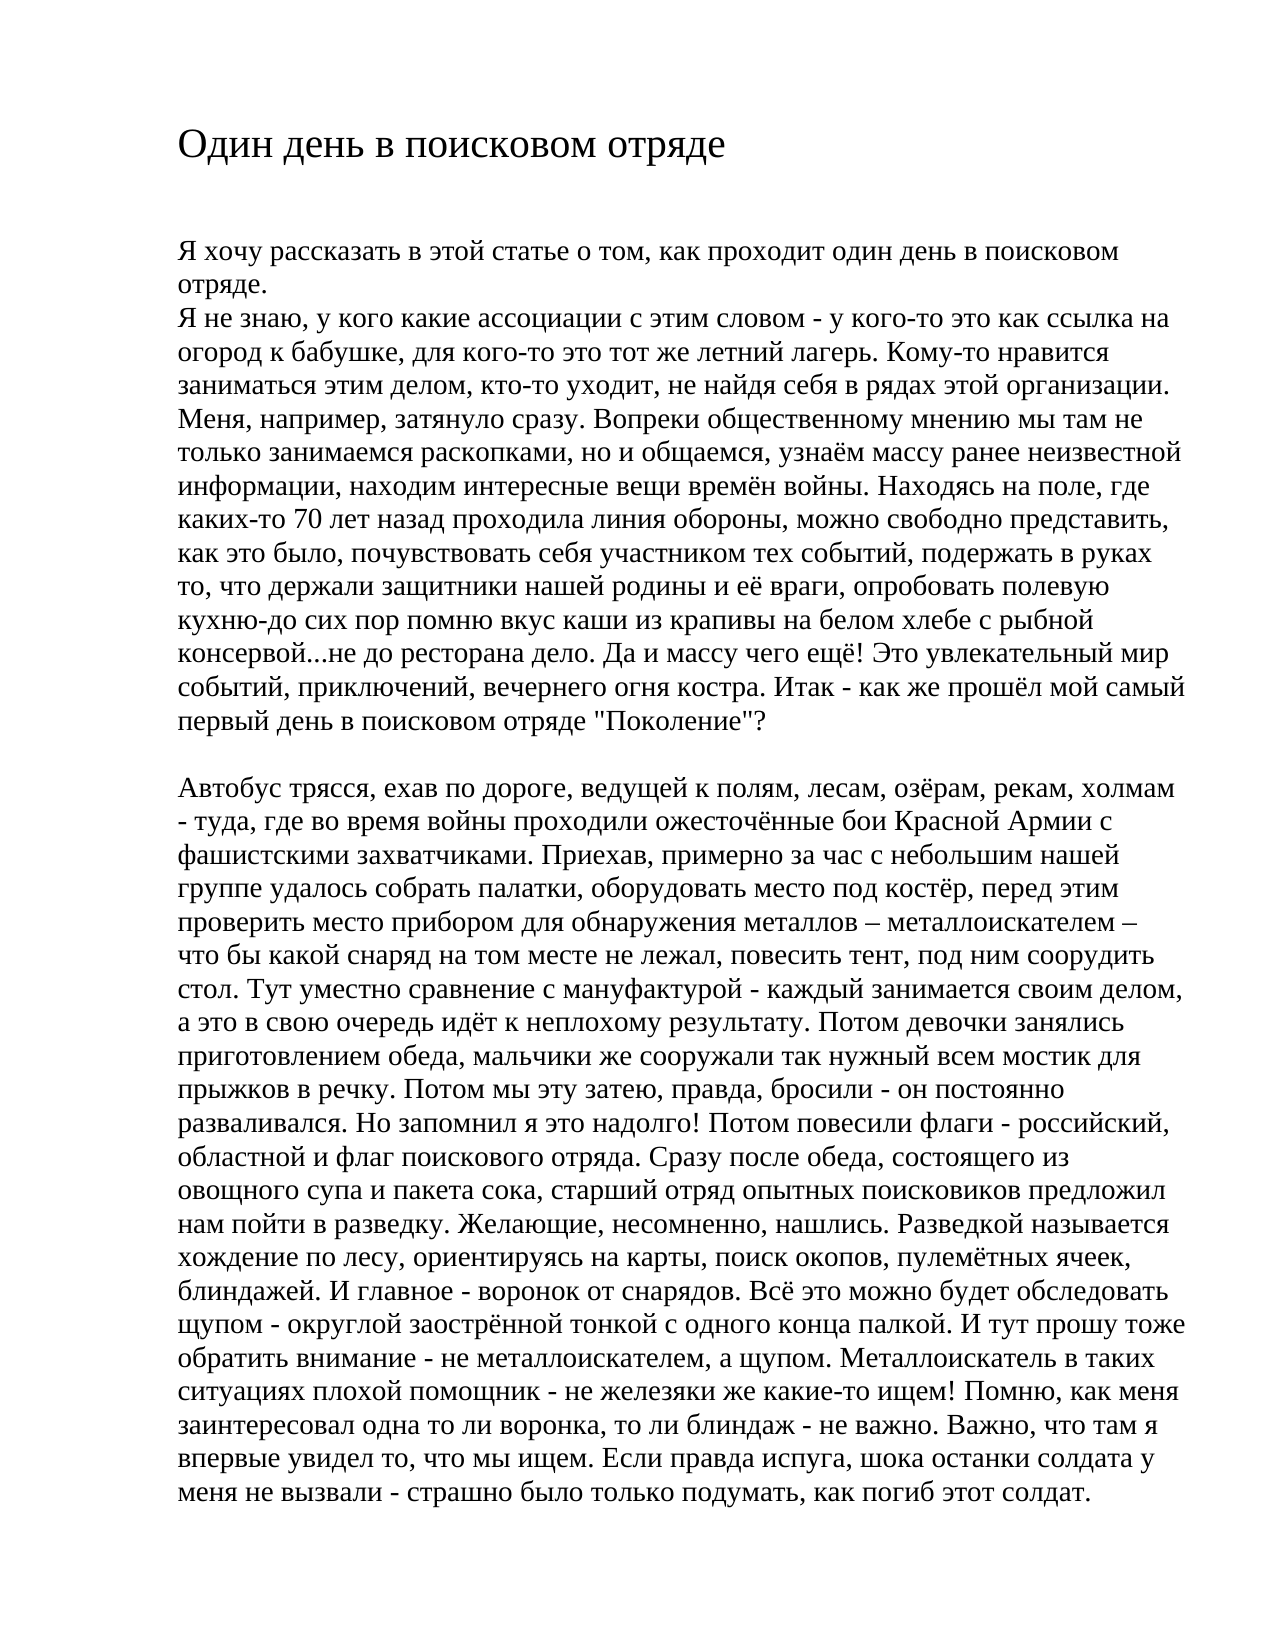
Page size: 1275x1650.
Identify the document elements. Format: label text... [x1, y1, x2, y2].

text Один день в поисковом отряде [177, 118, 1186, 166]
text Я не знаю, у кого какие ассоциации с этим словом - у кого-то это как ссылка на огород к бабушке, для кого-то это тот же летний лагерь. Кому-то нравится заниматься этим делом, кто-то уходит, не найдя себя в рядах этой организации. Меня, например, затянуло сразу. Вопреки общественному мнению мы там не только занимаемся раскопками, но и общаемся, узнаём массу ранее неизвестной информации, находим интересные вещи времён войны. Находясь на поле, где каких-то 70 лет назад проходила линия обороны, можно свободно представить, как это было, почувствовать себя участником тех событий, подержать в руках то, что держали защитники нашей родины и её враги, опробовать полевую кухню-до сих пор помню вкус каши из крапивы на белом хлебе с рыбной консервой...не до ресторана дело. Да и массу чего ещё! Это увлекательный мир событий, приключений, вечернего огня костра. Итак - как же прошёл мой самый первый день в поисковом отряде "Поколение"? [177, 300, 1186, 736]
text Я хочу рассказать в этой статье о том, как проходит один день в поисковом отряде. [177, 233, 1186, 300]
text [177, 770, 1186, 1508]
